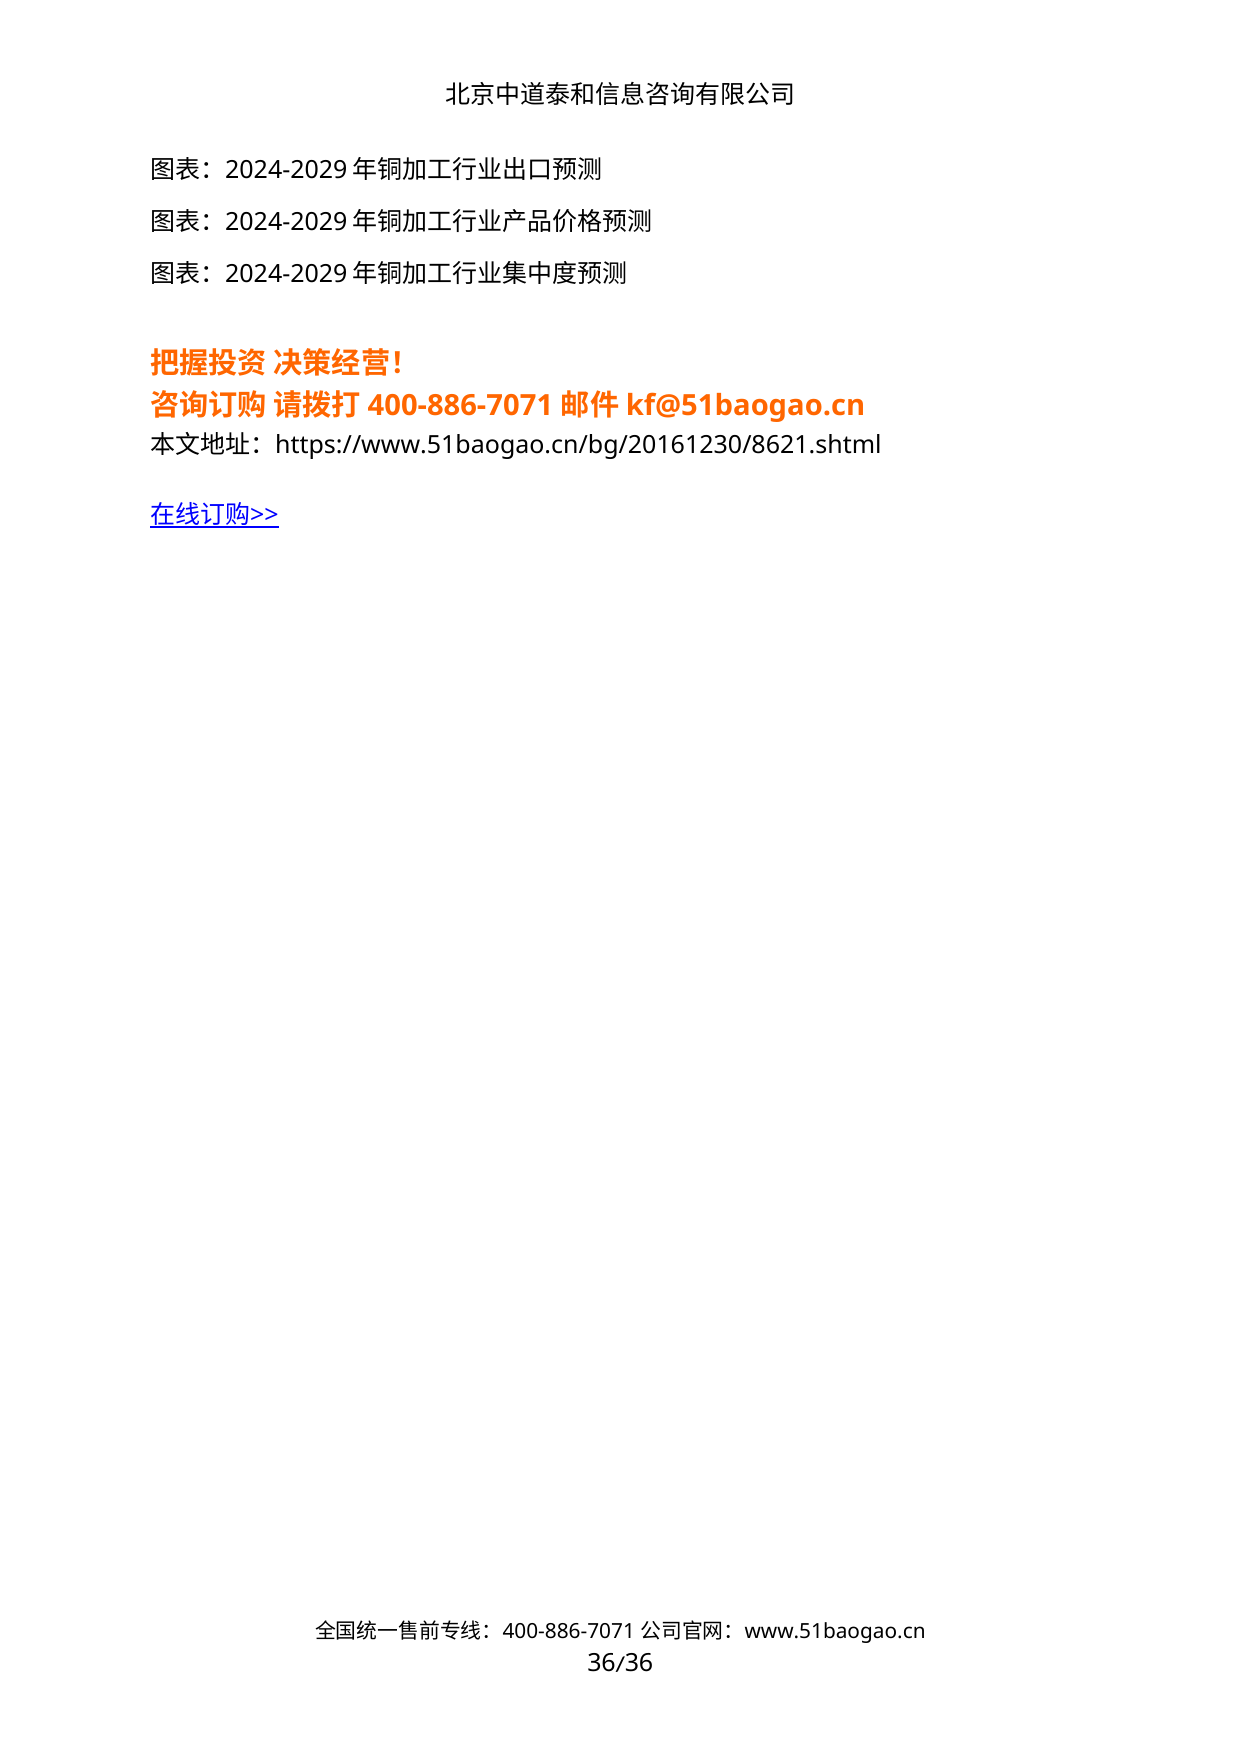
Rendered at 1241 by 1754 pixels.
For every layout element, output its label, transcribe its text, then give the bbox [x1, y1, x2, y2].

text 图表：2024-2029年铜加工行业集中度预测 [150, 254, 1090, 290]
text 图表：2024-2029年铜加工行业产品价格预测 [150, 202, 1090, 238]
text 在线订购>> [150, 461, 1090, 531]
text 把握投资 决策经营！咨询订购 请拨打 400-886-7071 邮件 kf@51baogao.cn本文地址：https://www.51baogao.cn/bg/20161230/8621.shtml [150, 306, 1090, 461]
text 图表：2024-2029年铜加工行业出口预测 [150, 150, 1090, 186]
